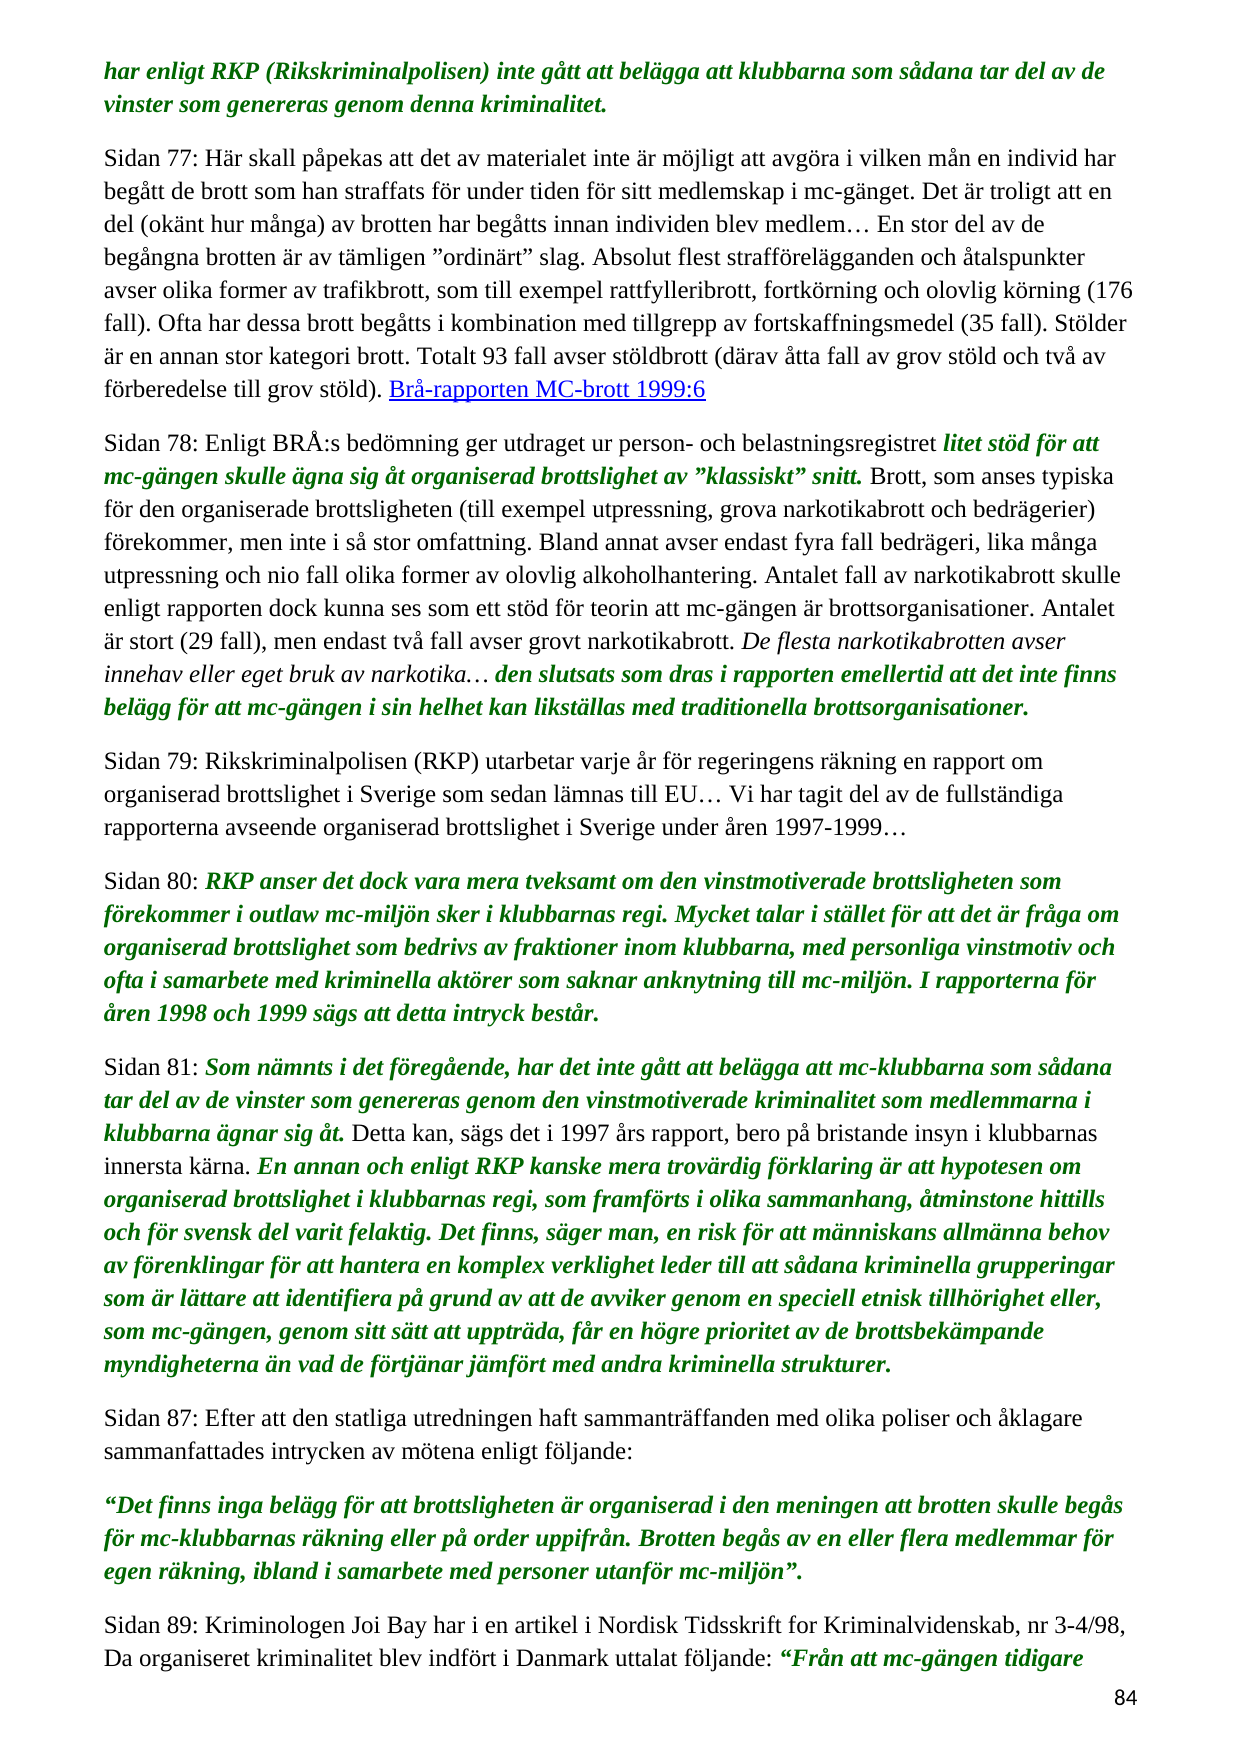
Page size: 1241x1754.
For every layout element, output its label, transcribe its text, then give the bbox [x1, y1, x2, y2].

text “Det finns inga belägg för att brottsligheten är organiserad i den meningen att brotten skulle begås för mc-klubbarnas räkning eller på order uppifrån. Brotten begås av en eller flera medlemmar för egen räkning, ibland i samarbete med personer utanför mc-miljön”. [103, 1490, 1137, 1585]
text Sidan 81: Som nämnts i det föregående, har det inte gått att belägga att mc-klubbarna som sådana tar del av de vinster som genereras genom den vinstmotiverade kriminalitet som medlemmarna i klubbarna ägnar sig åt. Detta kan, sägs det i 1997 års rapport, bero på bristande insyn i klubbarnas innersta kärna. En annan och enligt RKP kanske mera trovärdig förklaring är att hypotesen om organiserad brottslighet i klubbarnas regi, som framförts i olika sammanhang, åtminstone hittills och för svensk del varit felaktig. Det finns, säger man, en risk för att människans allmänna behov av förenklingar för att hantera en komplex verklighet leder till att sådana kriminella grupperingar som är lättare att identifiera på grund av att de avviker genom en speciell etnisk tillhörighet eller, som mc-gängen, genom sitt sätt att uppträda, får en högre prioritet av de brottsbekämpande myndigheterna än vad de förtjänar jämfört med andra kriminella strukturer. [103, 1052, 1137, 1378]
text Sidan 78: Enligt BRÅ:s bedömning ger utdraget ur person- och belastningsregistret litet stöd för att mc-gängen skulle ägna sig åt organiserad brottslighet av ”klassiskt” snitt. Brott, som anses typiska för den organiserade brottsligheten (till exempel utpressning, grova narkotikabrott och bedrägerier) förekommer, men inte i så stor omfattning. Bland annat avser endast fyra fall bedrägeri, lika många utpressning och nio fall olika former av olovlig alkoholhantering. Antalet fall av narkotikabrott skulle enligt rapporten dock kunna ses som ett stöd för teorin att mc-gängen är brottsorganisationer. Antalet är stort (29 fall), men endast två fall avser grovt narkotikabrott. De flesta narkotikabrotten avser innehav eller eget bruk av narkotika… den slutsats som dras i rapporten emellertid att det inte finns belägg för att mc-gängen i sin helhet kan likställas med traditionella brottsorganisationer. [103, 428, 1137, 721]
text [103, 56, 1137, 118]
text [103, 1610, 1137, 1672]
text Sidan 87: Efter att den statliga utredningen haft sammanträffanden med olika poliser och åklagare sammanfattades intrycken av mötena enligt följande: [103, 1403, 1137, 1465]
text Sidan 80: RKP anser det dock vara mera tveksamt om den vinstmotiverade brottsligheten som förekommer i outlaw mc-miljön sker i klubbarnas regi. Mycket talar i stället för att det är fråga om organiserad brottslighet som bedrivs av fraktioner inom klubbarna, med personliga vinstmotiv och ofta i samarbete med kriminella aktörer som saknar anknytning till mc-miljön. I rapporterna för åren 1998 och 1999 sägs att detta intryck består. [103, 866, 1137, 1027]
text Sidan 79: Rikskriminalpolisen (RKP) utarbetar varje år för regeringens räkning en rapport om organiserad brottslighet i Sverige som sedan lämnas till EU… Vi har tagit del av de fullständiga rapporterna avseende organiserad brottslighet i Sverige under åren 1997-1999… [103, 746, 1137, 841]
text Sidan 77: Här skall påpekas att det av materialet inte är möjligt att avgöra i vilken mån en individ har begått de brott som han straffats för under tiden för sitt medlemskap i mc-gänget. Det är troligt att en del (okänt hur många) av brotten har begåtts innan individen blev medlem… En stor del av de begångna brotten är av tämligen ”ordinärt” slag. Absolut flest strafförelägganden och åtalspunkter avser olika former av trafikbrott, som till exempel rattfylleribrott, fortkörning och olovlig körning (176 fall). Ofta har dessa brott begåtts i kombination med tillgrepp av fortskaffningsmedel (35 fall). Stölder är en annan stor kategori brott. Totalt 93 fall avser stöldbrott (därav åtta fall av grov stöld och två av förberedelse till grov stöld). Brå-rapporten MC-brott 1999:6 [103, 143, 1137, 403]
